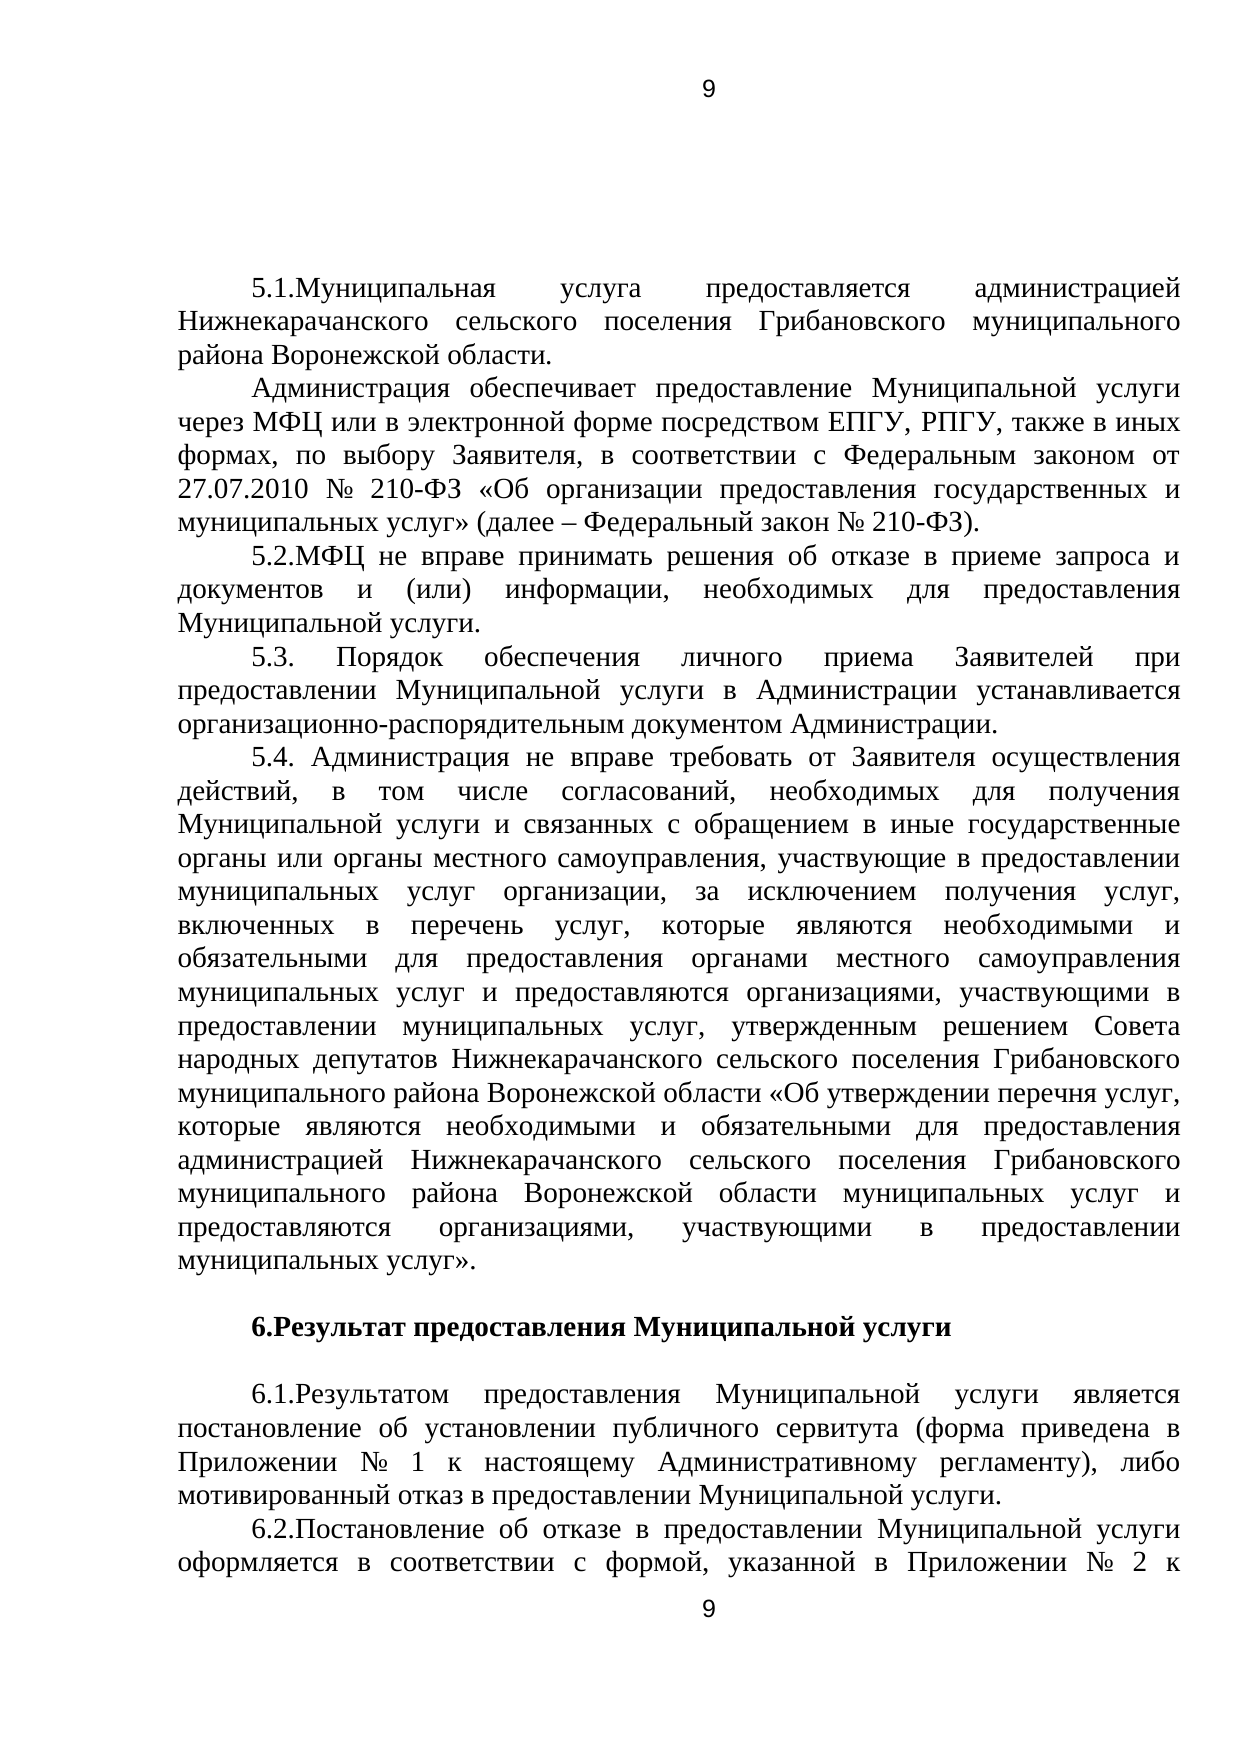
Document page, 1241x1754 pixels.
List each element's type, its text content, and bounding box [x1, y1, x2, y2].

text 5.1.Муниципальная услуга предоставляется администрацией Нижнекарачанского сельского поселения Грибановского муниципального района Воронежской области. [177, 270, 1181, 370]
text 6.Результат предоставления Муниципальной услуги [177, 1309, 1181, 1343]
text Администрация обеспечивает предоставление Муниципальной услуги через МФЦ или в электронной форме посредством ЕПГУ, РПГУ, также в иных формах, по выбору Заявителя, в соответствии с Федеральным законом от 27.07.2010 № 210-ФЗ «Об организации предоставления государственных и муниципальных услуг» (далее – Федеральный закон № 210-ФЗ). [177, 370, 1181, 538]
text 5.4. Администрация не вправе требовать от Заявителя осуществления действий, в том числе согласований, необходимых для получения Муниципальной услуги и связанных с обращением в иные государственные органы или органы местного самоуправления, участвующие в предоставлении муниципальных услуг организации, за исключением получения услуг, включенных в перечень услуг, которые являются необходимыми и обязательными для предоставления органами местного самоуправления муниципальных услуг и предоставляются организациями, участвующими в предоставлении муниципальных услуг, утвержденным решением Совета народных депутатов Нижнекарачанского сельского поселения Грибановского муниципального района Воронежской области «Об утверждении перечня услуг, которые являются необходимыми и обязательными для предоставления администрацией Нижнекарачанского сельского поселения Грибановского муниципального района Воронежской области муниципальных услуг и предоставляются организациями, участвующими в предоставлении муниципальных услуг». [177, 739, 1181, 1276]
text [177, 1511, 1181, 1578]
text 5.2.МФЦ не вправе принимать решения об отказе в приеме запроса и документов и (или) информации, необходимых для предоставления Муниципальной услуги. [177, 538, 1181, 639]
text 5.3. Порядок обеспечения личного приема Заявителей при предоставлении Муниципальной услуги в Администрации устанавливается организационно-распорядительным документом Администрации. [177, 639, 1181, 739]
text 6.1.Результатом предоставления Муниципальной услуги является постановление об установлении публичного сервитута (форма приведена в Приложении № 1 к настоящему Административному регламенту), либо мотивированный отказ в предоставлении Муниципальной услуги. [177, 1377, 1181, 1511]
